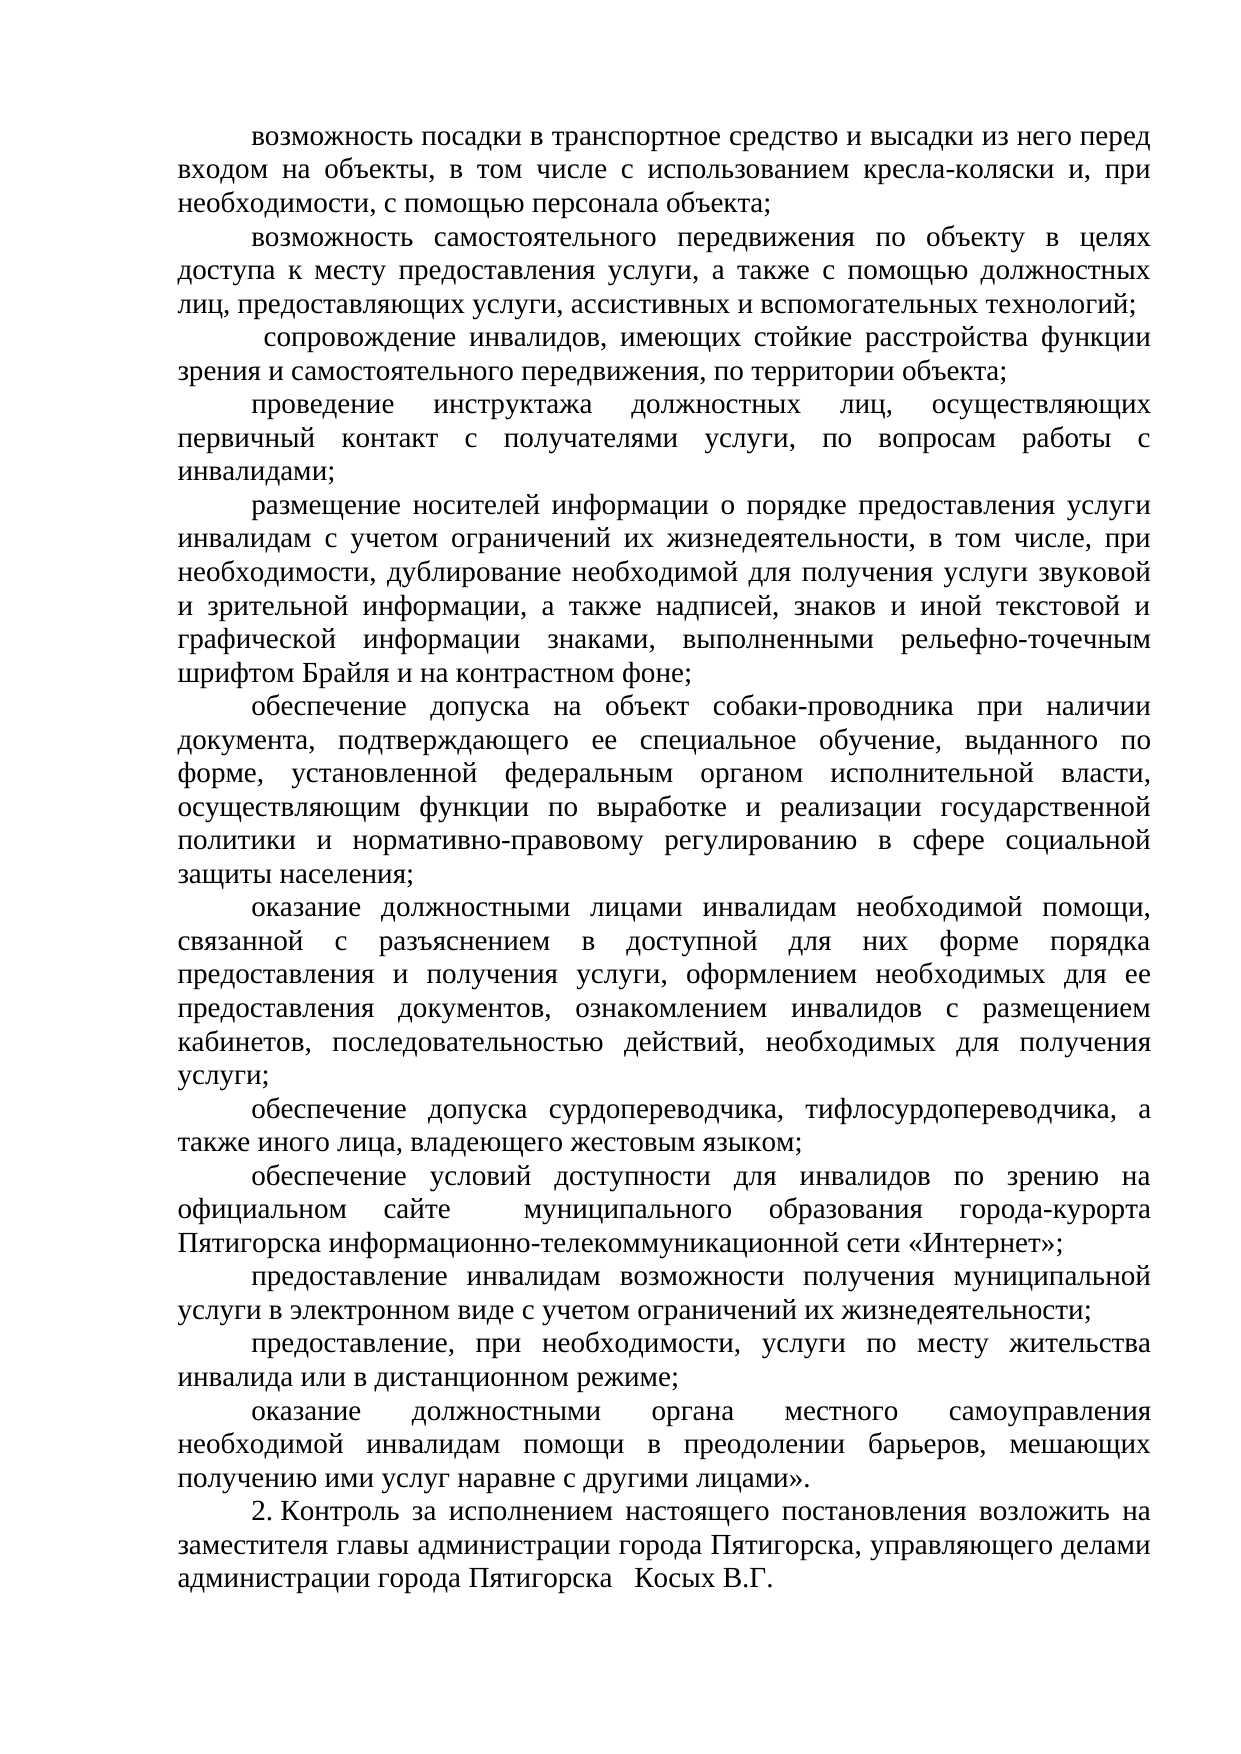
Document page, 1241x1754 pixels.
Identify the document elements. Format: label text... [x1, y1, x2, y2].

text возможность самостоятельного передвижения по объекту в целях доступа к месту предоставления услуги, а также с помощью должностных лиц, предоставляющих услуги, ассистивных и вспомогательных технологий; [177, 219, 1152, 319]
text 2. Контроль за исполнением настоящего постановления возложить на заместителя главы администрации города Пятигорска, управляющего делами администрации города Пятигорска Косых В.Г. [177, 1493, 1152, 1594]
text размещение носителей информации о порядке предоставления услуги инвалидам с учетом ограничений их жизнедеятельности, в том числе, при необходимости, дублирование необходимой для получения услуги звуковой и зрительной информации, а также надписей, знаков и иной текстовой и графической информации знаками, выполненными рельефно-точечным шрифтом Брайля и на контрастном фоне; [177, 487, 1152, 688]
text обеспечение допуска на объект собаки-проводника при наличии документа, подтверждающего ее специальное обучение, выданного по форме, установленной федеральным органом исполнительной власти, осуществляющим функции по выработке и реализации государственной политики и нормативно-правовому регулированию в сфере социальной защиты населения; [177, 688, 1152, 889]
text возможность посадки в транспортное средство и высадки из него перед входом на объекты, в том числе с использованием кресла-коляски и, при необходимости, с помощью персонала объекта; [177, 118, 1152, 219]
text сопровождение инвалидов, имеющих стойкие расстройства функции зрения и самостоятельного передвижения, по территории объекта; [177, 319, 1152, 386]
text предоставление, при необходимости, услуги по месту жительства инвалида или в дистанционном режиме; [177, 1326, 1152, 1393]
text обеспечение условий доступности для инвалидов по зрению на официальном сайте муниципального образования города-курорта Пятигорска информационно-телекоммуникационной сети «Интернет»; [177, 1158, 1152, 1258]
text оказание должностными органа местного самоуправления необходимой инвалидам помощи в преодолении барьеров, мешающих получению ими услуг наравне с другими лицами». [177, 1393, 1152, 1493]
text обеспечение допуска сурдопереводчика, тифлосурдопереводчика, а также иного лица, владеющего жестовым языком; [177, 1091, 1152, 1158]
text оказание должностными лицами инвалидам необходимой помощи, связанной с разъяснением в доступной для них форме порядка предоставления и получения услуги, оформлением необходимых для ее предоставления документов, ознакомлением инвалидов с размещением кабинетов, последовательностью действий, необходимых для получения услуги; [177, 889, 1152, 1091]
text предоставление инвалидам возможности получения муниципальной услуги в электронном виде с учетом ограничений их жизнедеятельности; [177, 1258, 1152, 1326]
text проведение инструктажа должностных лиц, осуществляющих первичный контакт с получателями услуги, по вопросам работы с инвалидами; [177, 386, 1152, 487]
